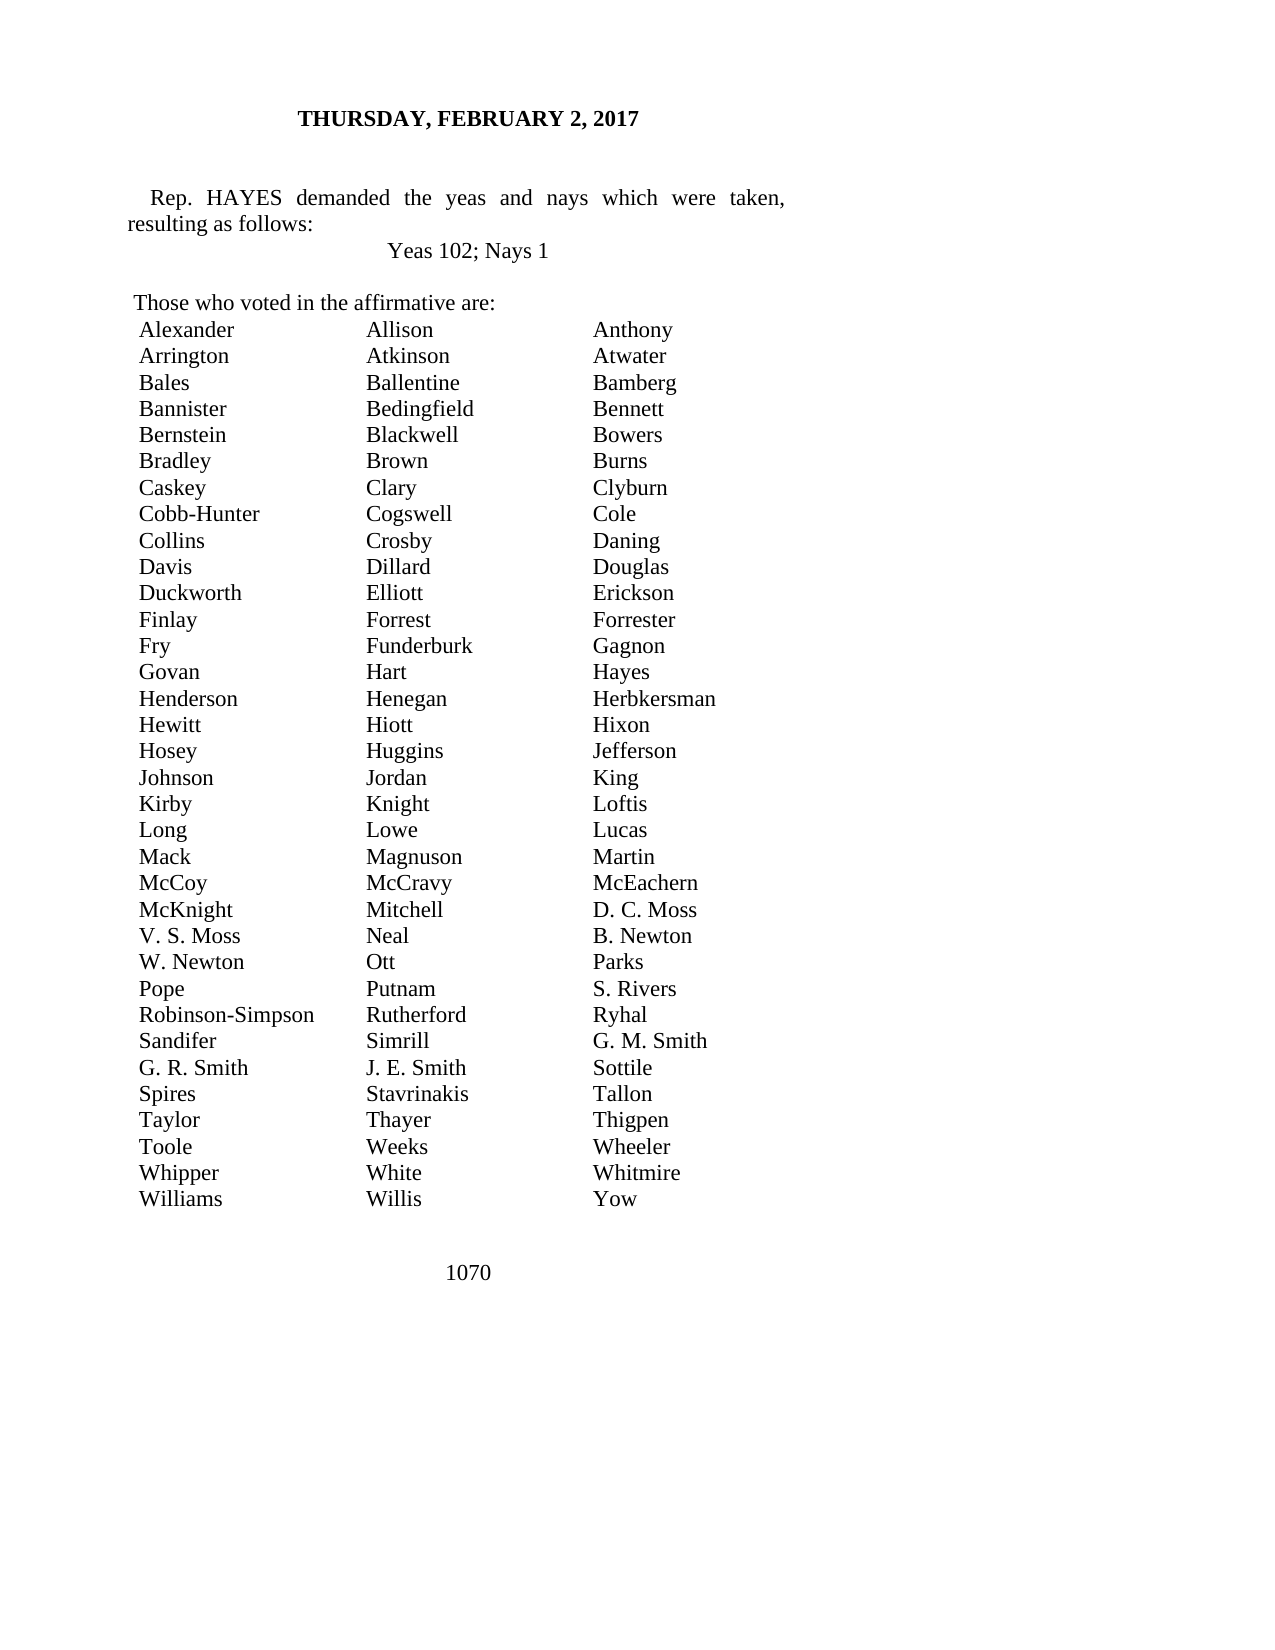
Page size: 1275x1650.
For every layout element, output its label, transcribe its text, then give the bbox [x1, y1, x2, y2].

table_cell Forrest [355, 606, 581, 632]
table_header Anthony [581, 316, 808, 342]
table_header Alexander [128, 316, 354, 342]
text Yeas 102; Nays 1 [127, 237, 786, 263]
table_cell Bowers [581, 421, 808, 448]
table_cell Elliott [355, 579, 581, 606]
table_cell B. Newton [581, 922, 808, 948]
table_cell Robinson-Simpson [128, 1001, 354, 1027]
table_cell G. R. Smith [128, 1054, 354, 1080]
table_cell McKnight [128, 896, 354, 922]
table_cell Herbkersman [581, 685, 808, 711]
table_cell Forrester [581, 606, 808, 632]
table_cell Jordan [355, 764, 581, 790]
table_cell Funderburk [355, 632, 581, 658]
table_cell Mack [128, 843, 354, 869]
table_cell G. M. Smith [581, 1028, 808, 1054]
table_cell Atkinson [355, 342, 581, 368]
table_cell Stavrinakis [355, 1080, 581, 1106]
table_cell Fry [128, 632, 354, 658]
table_cell Parks [581, 948, 808, 975]
table_cell McCravy [355, 869, 581, 896]
table_cell Willis [355, 1186, 581, 1212]
table_cell Hixon [581, 711, 808, 737]
table_header Allison [355, 316, 581, 342]
table_cell Atwater [581, 342, 808, 368]
table_cell Clary [355, 474, 581, 500]
table_cell Erickson [581, 579, 808, 606]
table_cell Bales [128, 369, 354, 395]
table_cell Davis [128, 553, 354, 579]
table_cell Ballentine [355, 369, 581, 395]
table_cell Bedingfield [355, 395, 581, 421]
table_cell Wheeler [581, 1133, 808, 1159]
table_cell Henderson [128, 685, 354, 711]
table_cell Long [128, 817, 354, 843]
table_cell V. S. Moss [128, 922, 354, 948]
table_cell Martin [581, 843, 808, 869]
table_cell McCoy [128, 869, 354, 896]
table_cell Neal [355, 922, 581, 948]
table_cell W. Newton [128, 948, 354, 975]
table_cell Toole [128, 1133, 354, 1159]
table_cell Whipper [128, 1159, 354, 1186]
table_cell Tallon [581, 1080, 808, 1106]
table_cell Mitchell [355, 896, 581, 922]
table_cell Gagnon [581, 632, 808, 658]
table_cell Weeks [355, 1133, 581, 1159]
table_cell Ott [355, 948, 581, 975]
table_cell McEachern [581, 869, 808, 896]
table_cell Blackwell [355, 421, 581, 448]
table_cell Loftis [581, 790, 808, 817]
table_cell S. Rivers [581, 975, 808, 1001]
table_cell Yow [581, 1186, 808, 1212]
table_cell J. E. Smith [355, 1054, 581, 1080]
table_cell Bernstein [128, 421, 354, 448]
table_cell Govan [128, 659, 354, 685]
text Those who voted in the affirmative are: [127, 289, 786, 316]
table_cell Daning [581, 527, 808, 553]
table_cell Henegan [355, 685, 581, 711]
table_cell Hayes [581, 659, 808, 685]
table_cell Cogswell [355, 500, 581, 527]
table_cell Williams [128, 1186, 354, 1212]
table_cell Knight [355, 790, 581, 817]
table_cell Bamberg [581, 369, 808, 395]
table_cell Douglas [581, 553, 808, 579]
table_cell Burns [581, 448, 808, 474]
table_cell Bannister [128, 395, 354, 421]
table_cell Dillard [355, 553, 581, 579]
text Rep. HAYES demanded the yeas and nays which were taken, resulting as follows: [127, 184, 786, 237]
table_cell Rutherford [355, 1001, 581, 1027]
table_cell Spires [128, 1080, 354, 1106]
table_cell Cobb-Hunter [128, 500, 354, 527]
table_cell Simrill [355, 1028, 581, 1054]
table_cell Caskey [128, 474, 354, 500]
table_cell Taylor [128, 1106, 354, 1133]
table_cell Magnuson [355, 843, 581, 869]
table_cell Lowe [355, 817, 581, 843]
table_cell Duckworth [128, 579, 354, 606]
table_cell Bradley [128, 448, 354, 474]
table_cell Collins [128, 527, 354, 553]
table_cell Cole [581, 500, 808, 527]
table_cell Finlay [128, 606, 354, 632]
table_cell Hart [355, 659, 581, 685]
table_cell Thayer [355, 1106, 581, 1133]
table_cell Sottile [581, 1054, 808, 1080]
table_cell Whitmire [581, 1159, 808, 1186]
table_cell Pope [128, 975, 354, 1001]
table_cell Hosey [128, 738, 354, 764]
table_cell Jefferson [581, 738, 808, 764]
table_cell Hiott [355, 711, 581, 737]
table_cell Hewitt [128, 711, 354, 737]
table_cell Arrington [128, 342, 354, 368]
table_cell Crosby [355, 527, 581, 553]
table_cell Lucas [581, 817, 808, 843]
table_cell Bennett [581, 395, 808, 421]
table_cell Clyburn [581, 474, 808, 500]
table_cell D. C. Moss [581, 896, 808, 922]
table_cell Ryhal [581, 1001, 808, 1027]
table_cell Johnson [128, 764, 354, 790]
table_cell King [581, 764, 808, 790]
table_cell Kirby [128, 790, 354, 817]
table_cell White [355, 1159, 581, 1186]
table_cell Thigpen [581, 1106, 808, 1133]
table_cell Brown [355, 448, 581, 474]
table_cell Putnam [355, 975, 581, 1001]
table_cell Huggins [355, 738, 581, 764]
table_cell Sandifer [128, 1028, 354, 1054]
